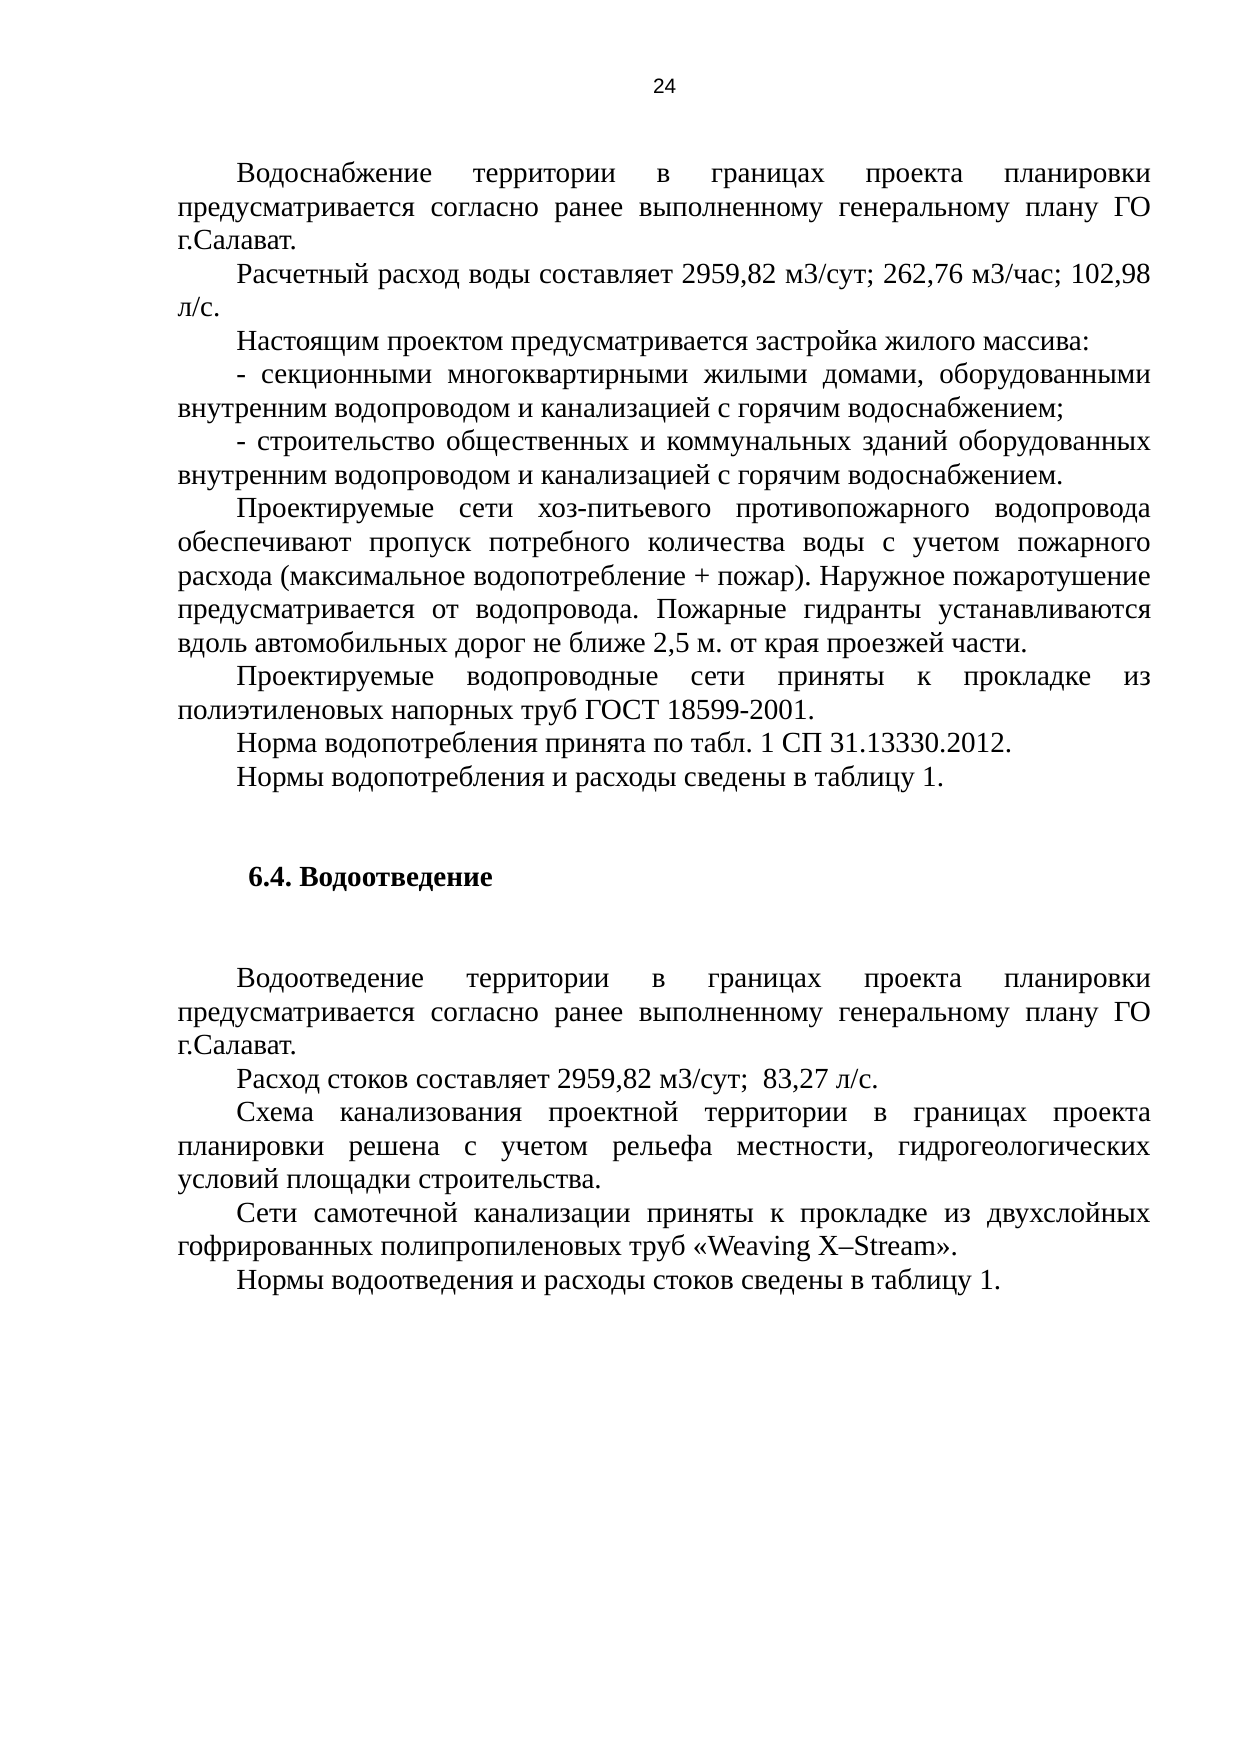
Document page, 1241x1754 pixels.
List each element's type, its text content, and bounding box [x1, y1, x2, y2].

text Схема канализования проектной территории в границах проекта планировки решена с учетом рельефа местности, гидрогеологических условий площадки строительства. [177, 1094, 1152, 1195]
text Проектируемые сети хоз-питьевого противопожарного водопровода обеспечивают пропуск потребного количества воды с учетом пожарного расхода (максимальное водопотребление + пожар). Наружное пожаротушение предусматривается от водопровода. Пожарные гидранты устанавливаются вдоль автомобильных дорог не ближе 2,5 м. от края проезжей части. [177, 491, 1152, 658]
text Расход стоков составляет 2959,82 м3/сут; 83,27 л/с. [177, 1061, 1152, 1094]
text Нормы водопотребления и расходы сведены в таблицу 1. [177, 759, 1152, 792]
text Водоотведение территории в границах проекта планировки предусматривается согласно ранее выполненному генеральному плану ГО г.Салават. [177, 960, 1152, 1061]
text Настоящим проектом предусматривается застройка жилого массива: [177, 323, 1152, 356]
text 6.4. Водоотведение [177, 859, 1152, 893]
text Нормы водоотведения и расходы стоков сведены в таблицу 1. [177, 1262, 1152, 1296]
text Расчетный расход воды составляет 2959,82 м3/сут; 262,76 м3/час; 102,98 л/с. [177, 256, 1152, 323]
text Норма водопотребления принята по табл. 1 СП 31.13330.2012. [177, 725, 1152, 759]
text Проектируемые водопроводные сети приняты к прокладке из полиэтиленовых напорных труб ГОСТ 18599-2001. [177, 658, 1152, 725]
text - строительство общественных и коммунальных зданий оборудованных внутренним водопроводом и канализацией с горячим водоснабжением. [177, 423, 1152, 491]
text Сети самотечной канализации приняты к прокладке из двухслойных гофрированных полипропиленовых труб «Weaving X–Stream». [177, 1195, 1152, 1262]
text - секционными многоквартирными жилыми домами, оборудованными внутренним водопроводом и канализацией с горячим водоснабжением; [177, 356, 1152, 423]
text Водоснабжение территории в границах проекта планировки предусматривается согласно ранее выполненному генеральному плану ГО г.Салават. [177, 155, 1152, 256]
